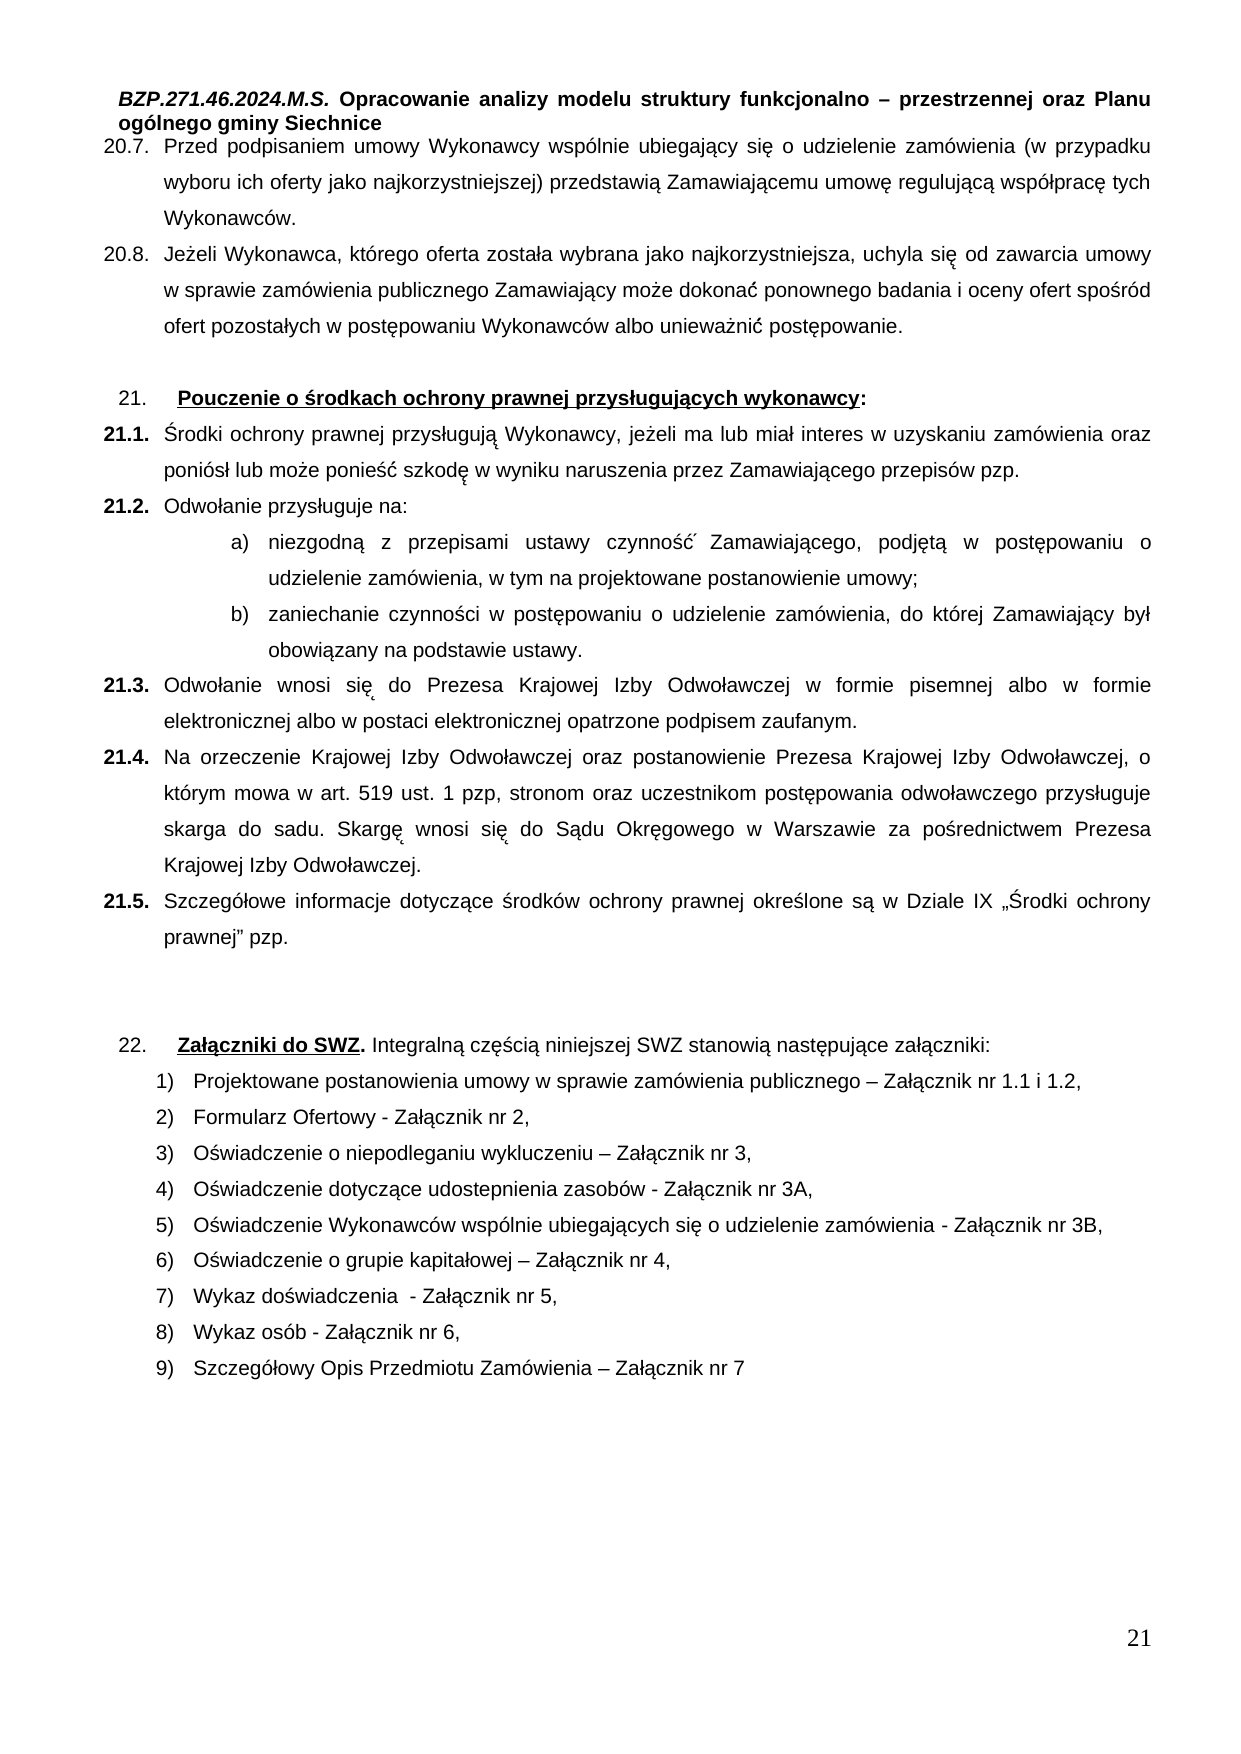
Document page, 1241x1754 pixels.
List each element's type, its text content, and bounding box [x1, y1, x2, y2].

list Na orzeczenie Krajowej Izby Odwoławczej oraz postanowienie Prezesa Krajowej Izby Odwoławczej, o którym mowa w art. 519 ust. 1 pzp, stronom oraz uczestnikom postępowania odwoławczego przysługuje skarga do sadu. Skargę̨ wnosi się̨ do Sądu Okręgowego w Warszawie za pośrednictwem Prezesa Krajowej Izby Odwoławczej. [103, 745, 1152, 877]
list Załączniki do SWZ. Integralną częścią niniejszej SWZ stanowią następujące załączniki: [118, 1033, 1152, 1057]
list Oświadczenie dotyczące udostepnienia zasobów - Załącznik nr 3A, [156, 1176, 1152, 1200]
list zaniechanie czynności w postępowaniu o udzielenie zamówienia, do której Zamawiający był obowiązany na podstawie ustawy. [231, 601, 1152, 661]
list Środki ochrony prawnej przysługują̨ Wykonawcy, jeżeli ma lub miał interes w uzyskaniu zamówienia oraz poniósł lub może ponieść́ szkodę̨ w wyniku naruszenia przez Zamawiającego przepisów pzp. [103, 422, 1152, 482]
list Oświadczenie Wykonawców wspólnie ubiegających się o udzielenie zamówienia - Załącznik nr 3B, [156, 1212, 1152, 1236]
list Pouczenie o środkach ochrony prawnej przysługujących wykonawcy: [118, 386, 1152, 410]
list Odwołanie wnosi się̨ do Prezesa Krajowej Izby Odwoławczej w formie pisemnej albo w formie elektronicznej albo w postaci elektronicznej opatrzone podpisem zaufanym. [103, 673, 1152, 733]
list Szczegółowy Opis Przedmiotu Zamówienia – Załącznik nr 7 [156, 1356, 1152, 1380]
list Projektowane postanowienia umowy w sprawie zamówienia publicznego – Załącznik nr 1.1 i 1.2, [156, 1069, 1152, 1093]
list Odwołanie przysługuje na: [103, 494, 1152, 518]
list Oświadczenie o grupie kapitałowej – Załącznik nr 4, [156, 1248, 1152, 1272]
list Jeżeli Wykonawca, którego oferta została wybrana jako najkorzystniejsza, uchyla się̨ od zawarcia umowy w sprawie zamówienia publicznego Zamawiający może dokonać́ ponownego badania i oceny ofert spośród ofert pozostałych w postępowaniu Wykonawców albo unieważnić́ postępowanie. [103, 242, 1152, 338]
list niezgodną z przepisami ustawy czynność́ Zamawiającego, podjętą w postępowaniu o udzielenie zamówienia, w tym na projektowane postanowienie umowy; [231, 529, 1152, 589]
list Oświadczenie o niepodleganiu wykluczeniu – Załącznik nr 3, [156, 1141, 1152, 1164]
list Wykaz doświadczenia - Załącznik nr 5, [156, 1284, 1152, 1308]
list Przed podpisaniem umowy Wykonawcy wspólnie ubiegający się o udzielenie zamówienia (w przypadku wyboru ich oferty jako najkorzystniejszej) przedstawią Zamawiającemu umowę regulującą współpracę tych Wykonawców. [103, 134, 1152, 230]
list Formularz Ofertowy - Załącznik nr 2, [156, 1104, 1152, 1128]
list Szczegółowe informacje dotyczące środków ochrony prawnej określone są w Dziale IX „Środki ochrony prawnej” pzp. [103, 889, 1152, 949]
list Wykaz osób - Załącznik nr 6, [156, 1320, 1152, 1344]
